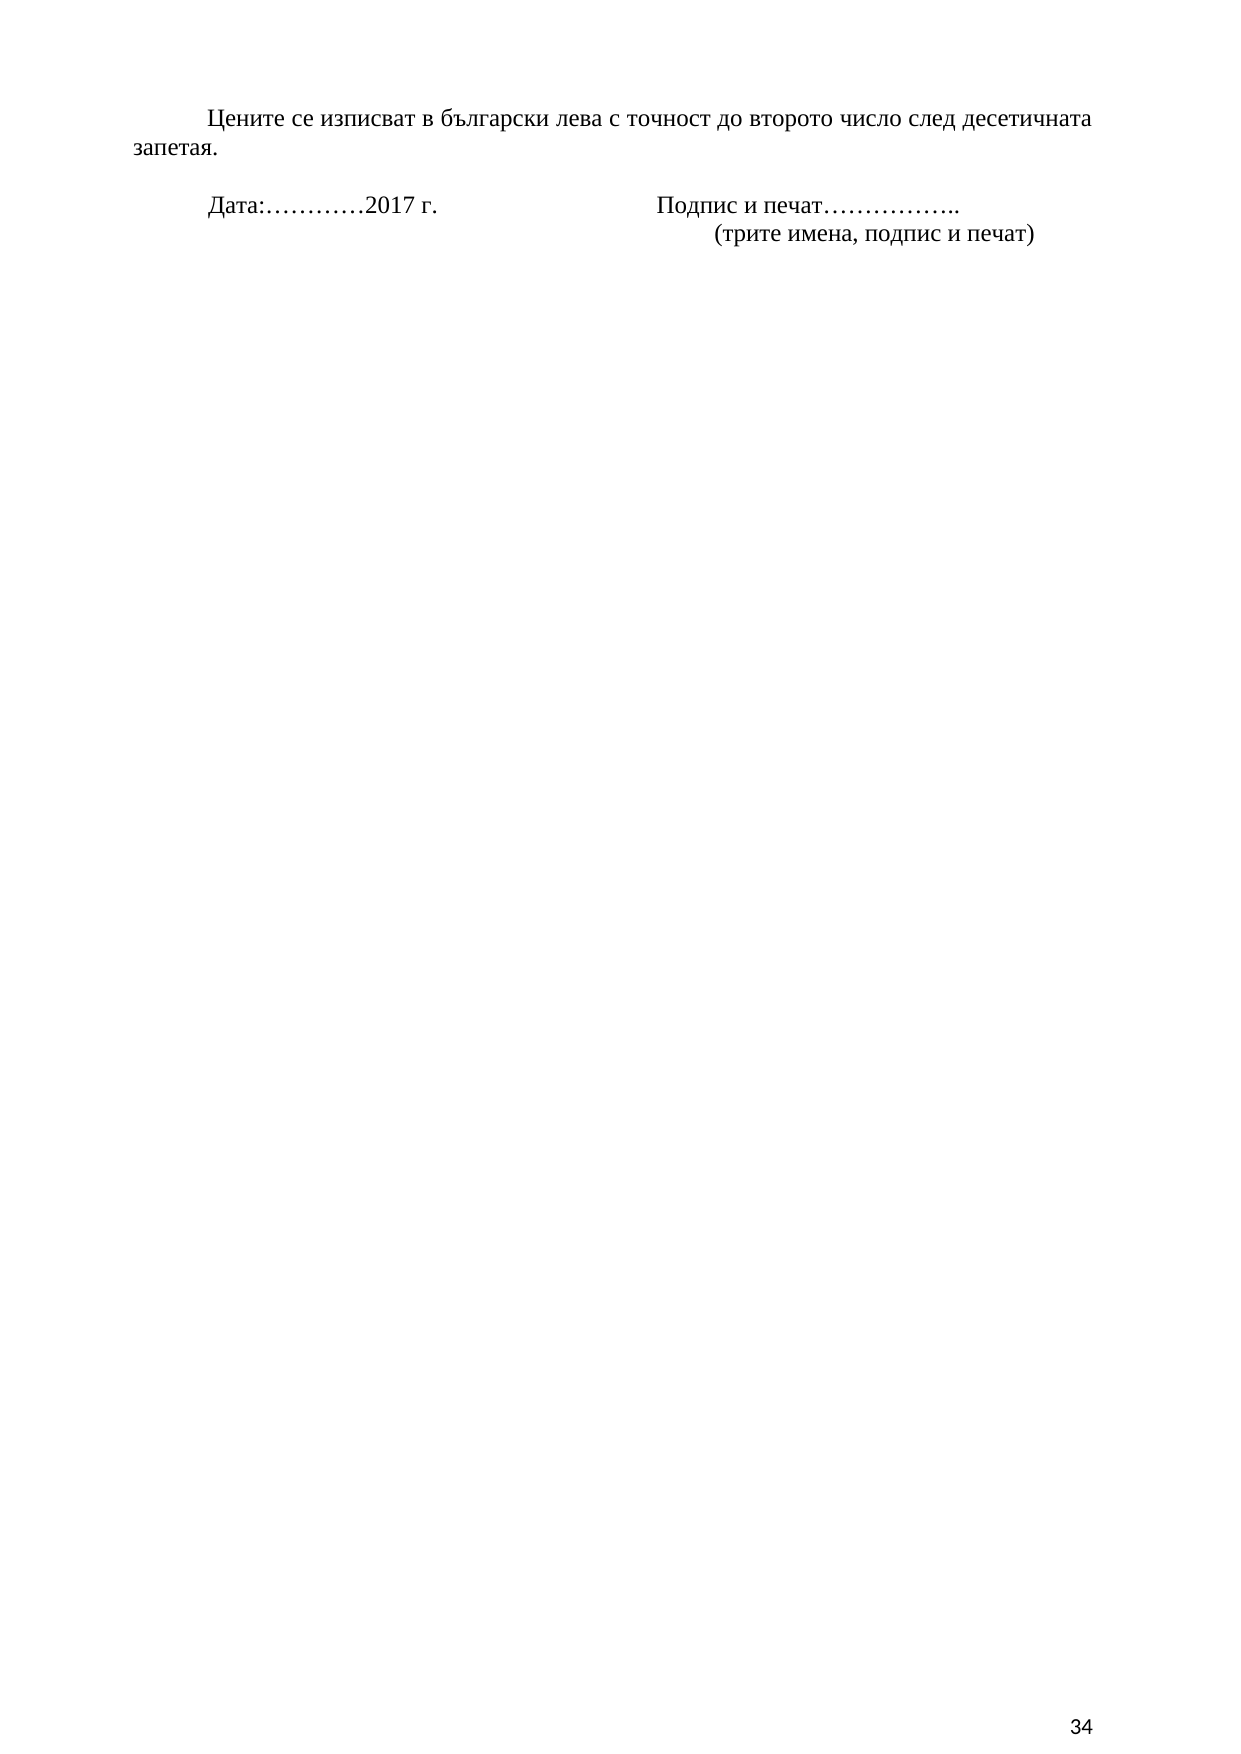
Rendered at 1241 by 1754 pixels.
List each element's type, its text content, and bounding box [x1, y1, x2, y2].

text Дата:…………2017 г. Подпис и печат…………….. [133, 190, 1093, 218]
text (трите имена, подпис и печат) [658, 218, 1093, 247]
text Цените се изписват в български лева с точност до второто число след десетичната запетая. [133, 103, 1093, 161]
